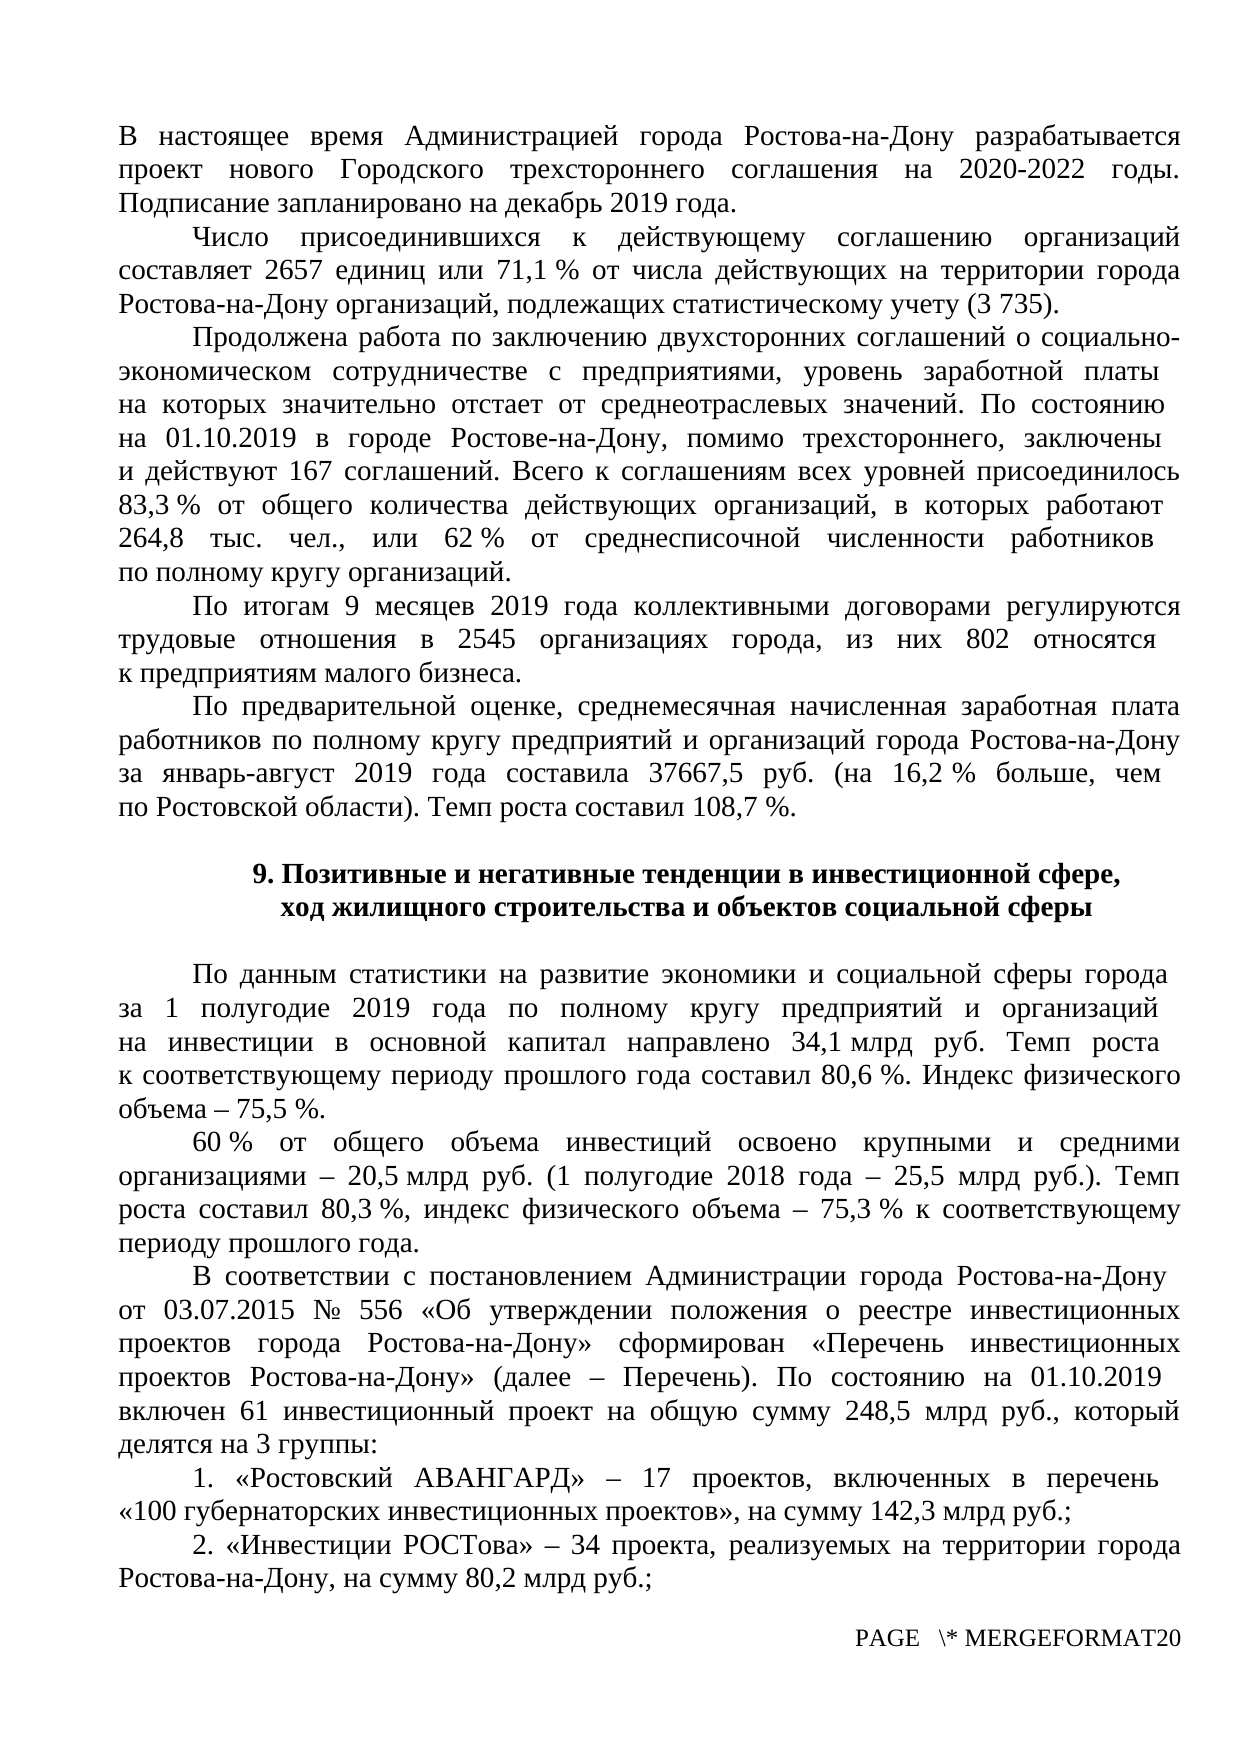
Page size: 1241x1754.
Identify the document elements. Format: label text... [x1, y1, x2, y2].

text Продолжена работа по заключению двухсторонних соглашений о социально-экономическом сотрудничестве с предприятиями, уровень заработной платы на которых значительно отстает от среднеотраслевых значений. По состоянию на 01.10.2019 в городе Ростове-на-Дону, помимо трехстороннего, заключены и действуют 167 соглашений. Всего к соглашениям всех уровней присоединилось 83,3 % от общего количества действующих организаций, в которых работают 264,8 тыс. чел., или 62 % от среднесписочной численности работников по полному кругу организаций. [118, 319, 1181, 588]
text 1. «Ростовский АВАНГАРД» – 17 проектов, включенных в перечень «100 губернаторских инвестиционных проектов», на сумму 142,3 млрд руб.; [118, 1460, 1181, 1527]
text По данным статистики на развитие экономики и социальной сферы города за 1 полугодие 2019 года по полному кругу предприятий и организаций на инвестиции в основной капитал направлено 34,1 млрд руб. Темп роста к соответствующему периоду прошлого года составил 80,6 %. Индекс физического объема – 75,5 %. [118, 957, 1181, 1124]
text 9. Позитивные и негативные тенденции в инвестиционной сфере, [118, 856, 1181, 889]
text В соответствии с постановлением Администрации города Ростова-на-Дону от 03.07.2015 № 556 «Об утверждении положения о реестре инвестиционных проектов города Ростова-на-Дону» сформирован «Перечень инвестиционных проектов Ростова-на-Дону» (далее – Перечень). По состоянию на 01.10.2019 включен 61 инвестиционный проект на общую сумму 248,5 млрд руб., который делятся на 3 группы: [118, 1258, 1181, 1460]
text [118, 118, 1181, 219]
text 2. «Инвестиции РОСТова» – 34 проекта, реализуемых на территории города Ростова-на-Дону, на сумму 80,2 млрд руб.; [118, 1527, 1181, 1594]
text Число присоединившихся к действующему соглашению организаций составляет 2657 единиц или 71,1 % от числа действующих на территории города Ростова-на-Дону организаций, подлежащих статистическому учету (3 735). [118, 219, 1181, 319]
text По итогам 9 месяцев 2019 года коллективными договорами регулируются трудовые отношения в 2545 организациях города, из них 802 относятся к предприятиям малого бизнеса. [118, 588, 1181, 688]
text ход жилищного строительства и объектов социальной сферы [118, 889, 1181, 923]
text 60 % от общего объема инвестиций освоено крупными и средними организациями – 20,5 млрд руб. (1 полугодие 2018 года – 25,5 млрд руб.). Темп роста составил 80,3 %, индекс физического объема – 75,3 % к соответствующему периоду прошлого года. [118, 1124, 1181, 1258]
text По предварительной оценке, среднемесячная начисленная заработная плата работников по полному кругу предприятий и организаций города Ростова-на-Дону за январь-август 2019 года составила 37667,5 руб. (на 16,2 % больше, чем по Ростовской области). Темп роста составил 108,7 %. [118, 688, 1181, 822]
